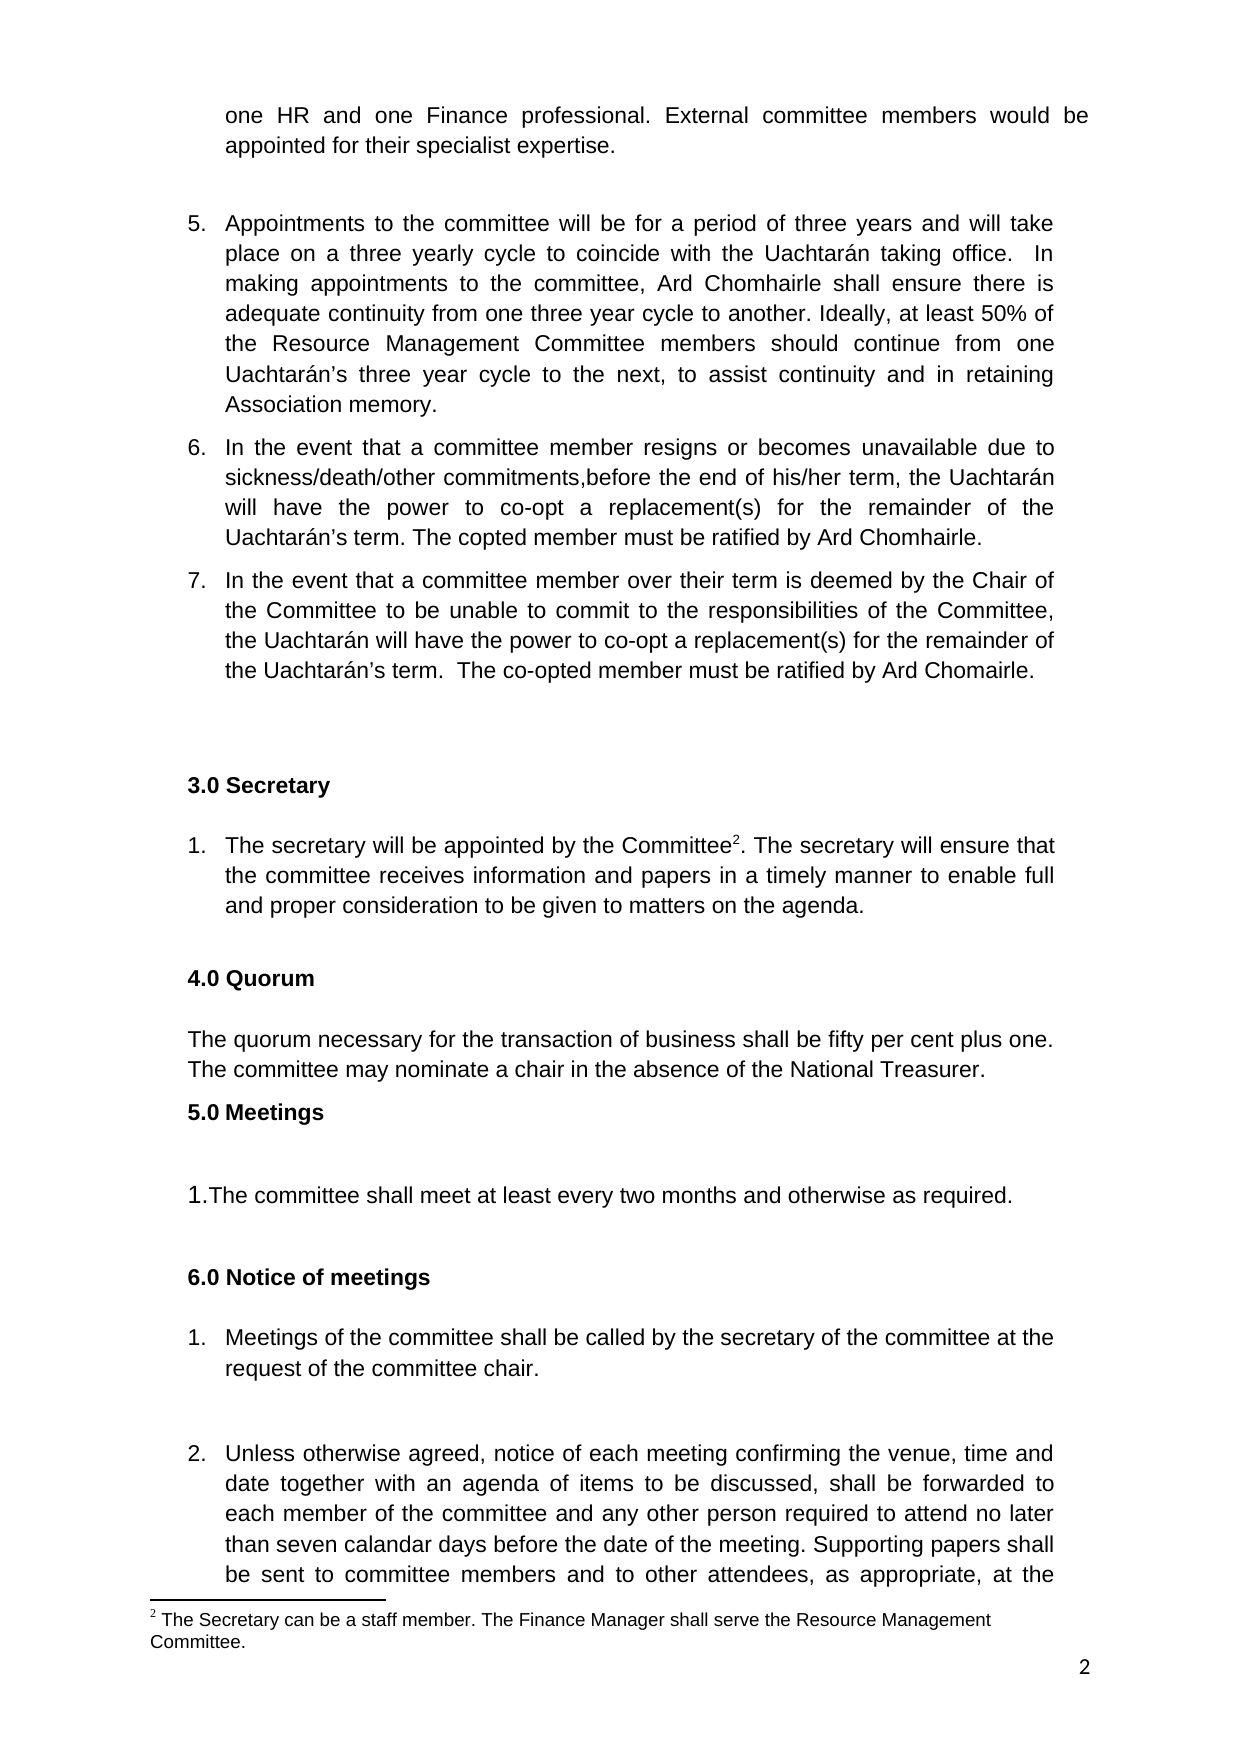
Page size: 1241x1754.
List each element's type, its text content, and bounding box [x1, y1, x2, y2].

text 3.0 Secretary [187, 772, 1055, 798]
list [187, 1440, 1055, 1587]
list Meetings [187, 1099, 1055, 1125]
list In the event that a committee member resigns or becomes unavailable due to sickness/death/other commitments,before the end of his/her term, the Uachtarán will have the power to co-opt a replacement(s) for the remainder of the Uachtarán’s term. The copted member must be ratified by Ard Chomhairle. [187, 433, 1055, 550]
list In the event that a committee member over their term is deemed by the Chair of the Committee to be unable to commit to the responsibilities of the Committee, the Uachtarán will have the power to co-opt a replacement(s) for the remainder of the Uachtarán’s term. The co-opted member must be ratified by Ard Chomairle. [187, 567, 1055, 684]
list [187, 102, 1090, 158]
list The secretary will be appointed by the Committee. The secretary will ensure that the committee receives information and papers in a timely manner to enable full and proper consideration to be given to matters on the agenda. [187, 832, 1055, 919]
text 4.0 Quorum [187, 965, 1055, 992]
text The quorum necessary for the transaction of business shall be fifty per cent plus one. The committee may nominate a chair in the absence of the National Treasurer. [187, 1026, 1055, 1082]
text 6.0 Notice of meetings [187, 1264, 1055, 1290]
list Meetings of the committee shall be called by the secretary of the committee at the request of the committee chair. [187, 1324, 1055, 1381]
text 1.The committee shall meet at least every two months and otherwise as required. [187, 1180, 1055, 1209]
list Appointments to the committee will be for a period of three years and will take place on a three yearly cycle to coincide with the Uachtarán taking office. In making appointments to the committee, Ard Chomhairle shall ensure there is adequate continuity from one three year cycle to another. Ideally, at least 50% of the Resource Management Committee members should continue from one Uachtarán’s three year cycle to the next, to assist continuity and in retaining Association memory. [187, 209, 1055, 417]
